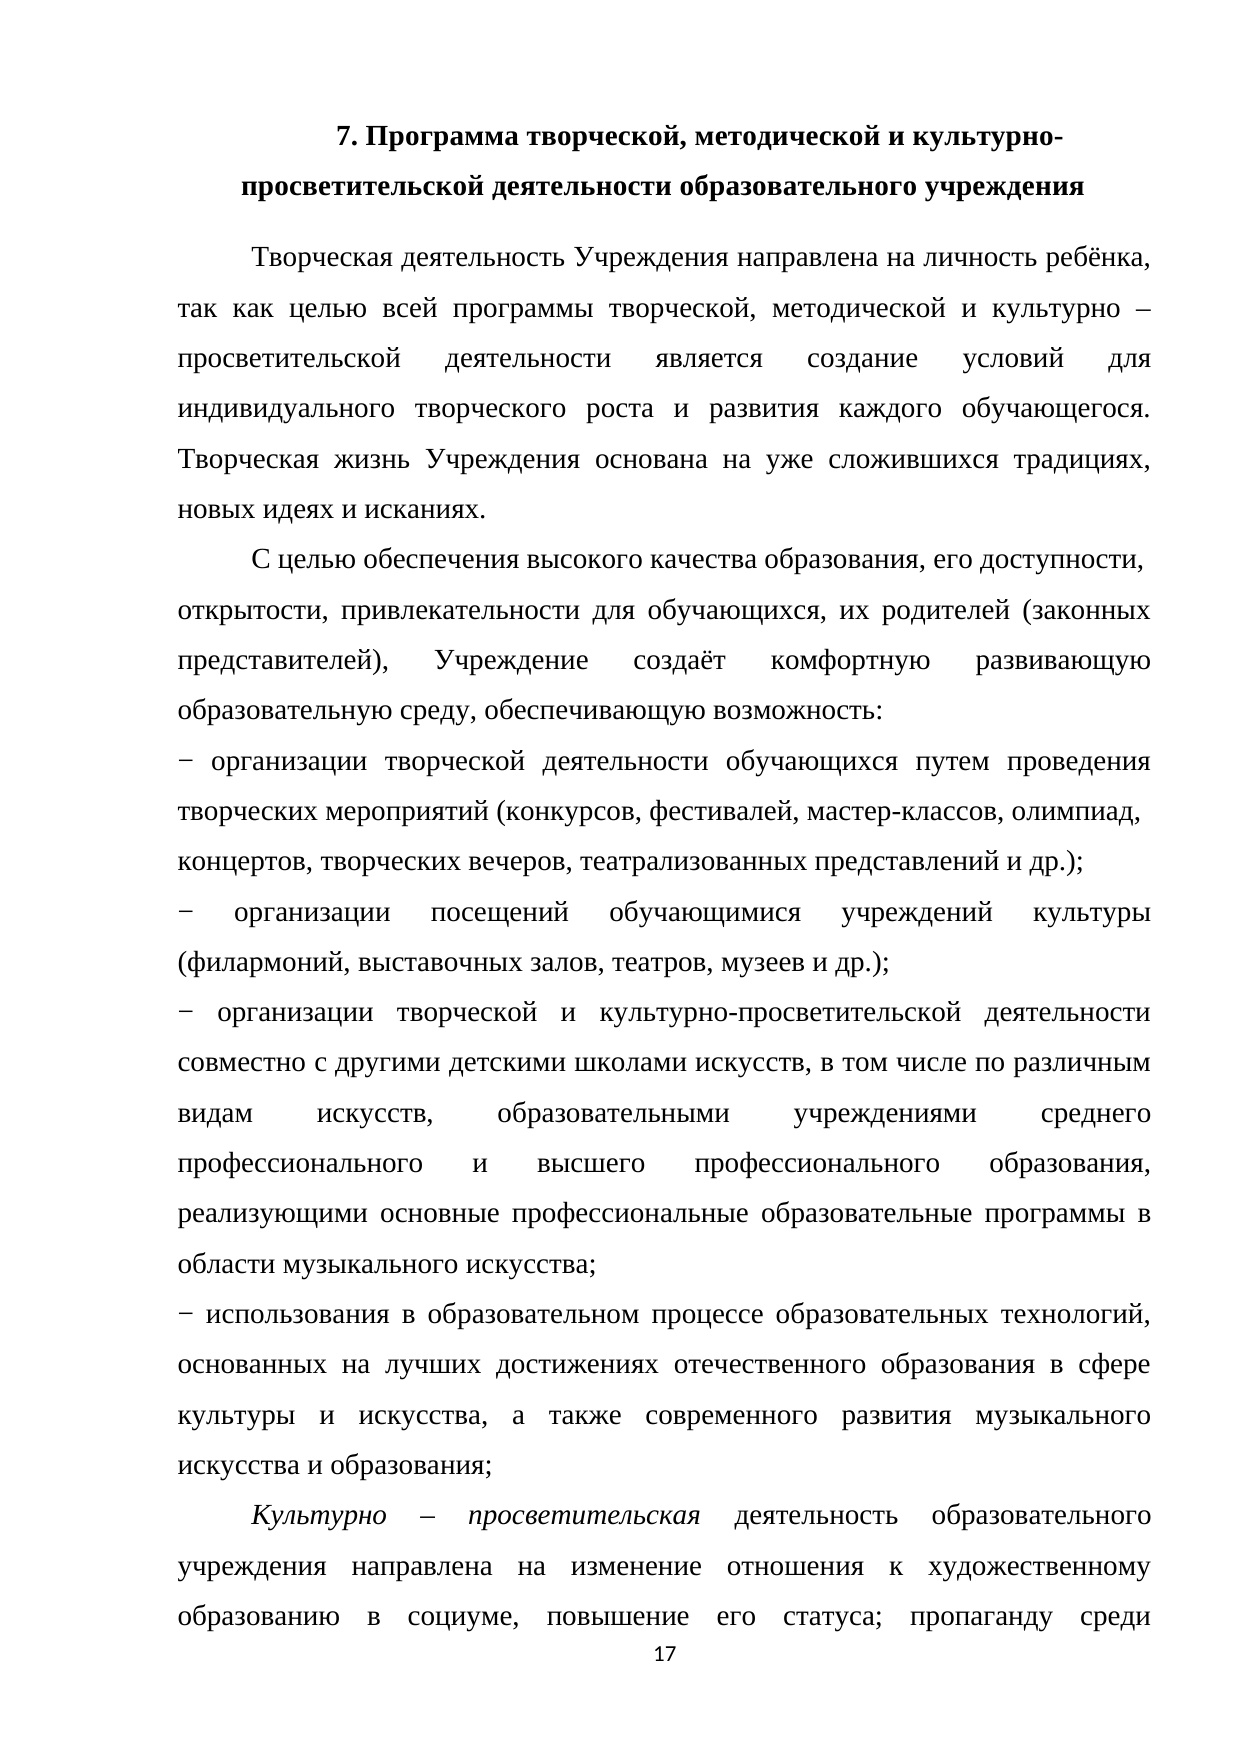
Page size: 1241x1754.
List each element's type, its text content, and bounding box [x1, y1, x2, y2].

text − использования в образовательном процессе образовательных технологий, основанных на лучших достижениях отечественного образования в сфере культуры и искусства, а также современного развития музыкального искусства и образования; [177, 1296, 1152, 1481]
text − организации творческой деятельности обучающихся путем проведения творческих мероприятий (конкурсов, фестивалей, мастер-классов, олимпиад, [177, 743, 1152, 827]
text − организации творческой и культурно-просветительской деятельности совместно с другими детскими школами искусств, в том числе по различным видам искусств, образовательными учреждениями среднего профессионального и высшего профессионального образования, реализующими основные профессиональные образовательные программы в области музыкального искусства; [177, 994, 1152, 1279]
text открытости, привлекательности для обучающихся, их родителей (законных представителей), Учреждение создаёт комфортную развивающую образовательную среду, обеспечивающую возможность: [177, 592, 1152, 726]
text 7. Программа творческой, методической и культурно-просветительской деятельности образовательного учреждения [177, 118, 1150, 202]
text Творческая деятельность Учреждения направлена на личность ребёнка, так как целью всей программы творческой, методической и культурно – просветительской деятельности является создание условий для индивидуального творческого роста и развития каждого обучающегося. Творческая жизнь Учреждения основана на уже сложившихся традициях, новых идеях и исканиях. [177, 239, 1152, 525]
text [177, 1497, 1152, 1632]
text концертов, творческих вечеров, театрализованных представлений и др.); [177, 843, 1152, 877]
text − организации посещений обучающимися учреждений культуры (филармоний, выставочных залов, театров, музеев и др.); [177, 894, 1152, 977]
text С целью обеспечения высокого качества образования, его доступности, [177, 541, 1152, 575]
